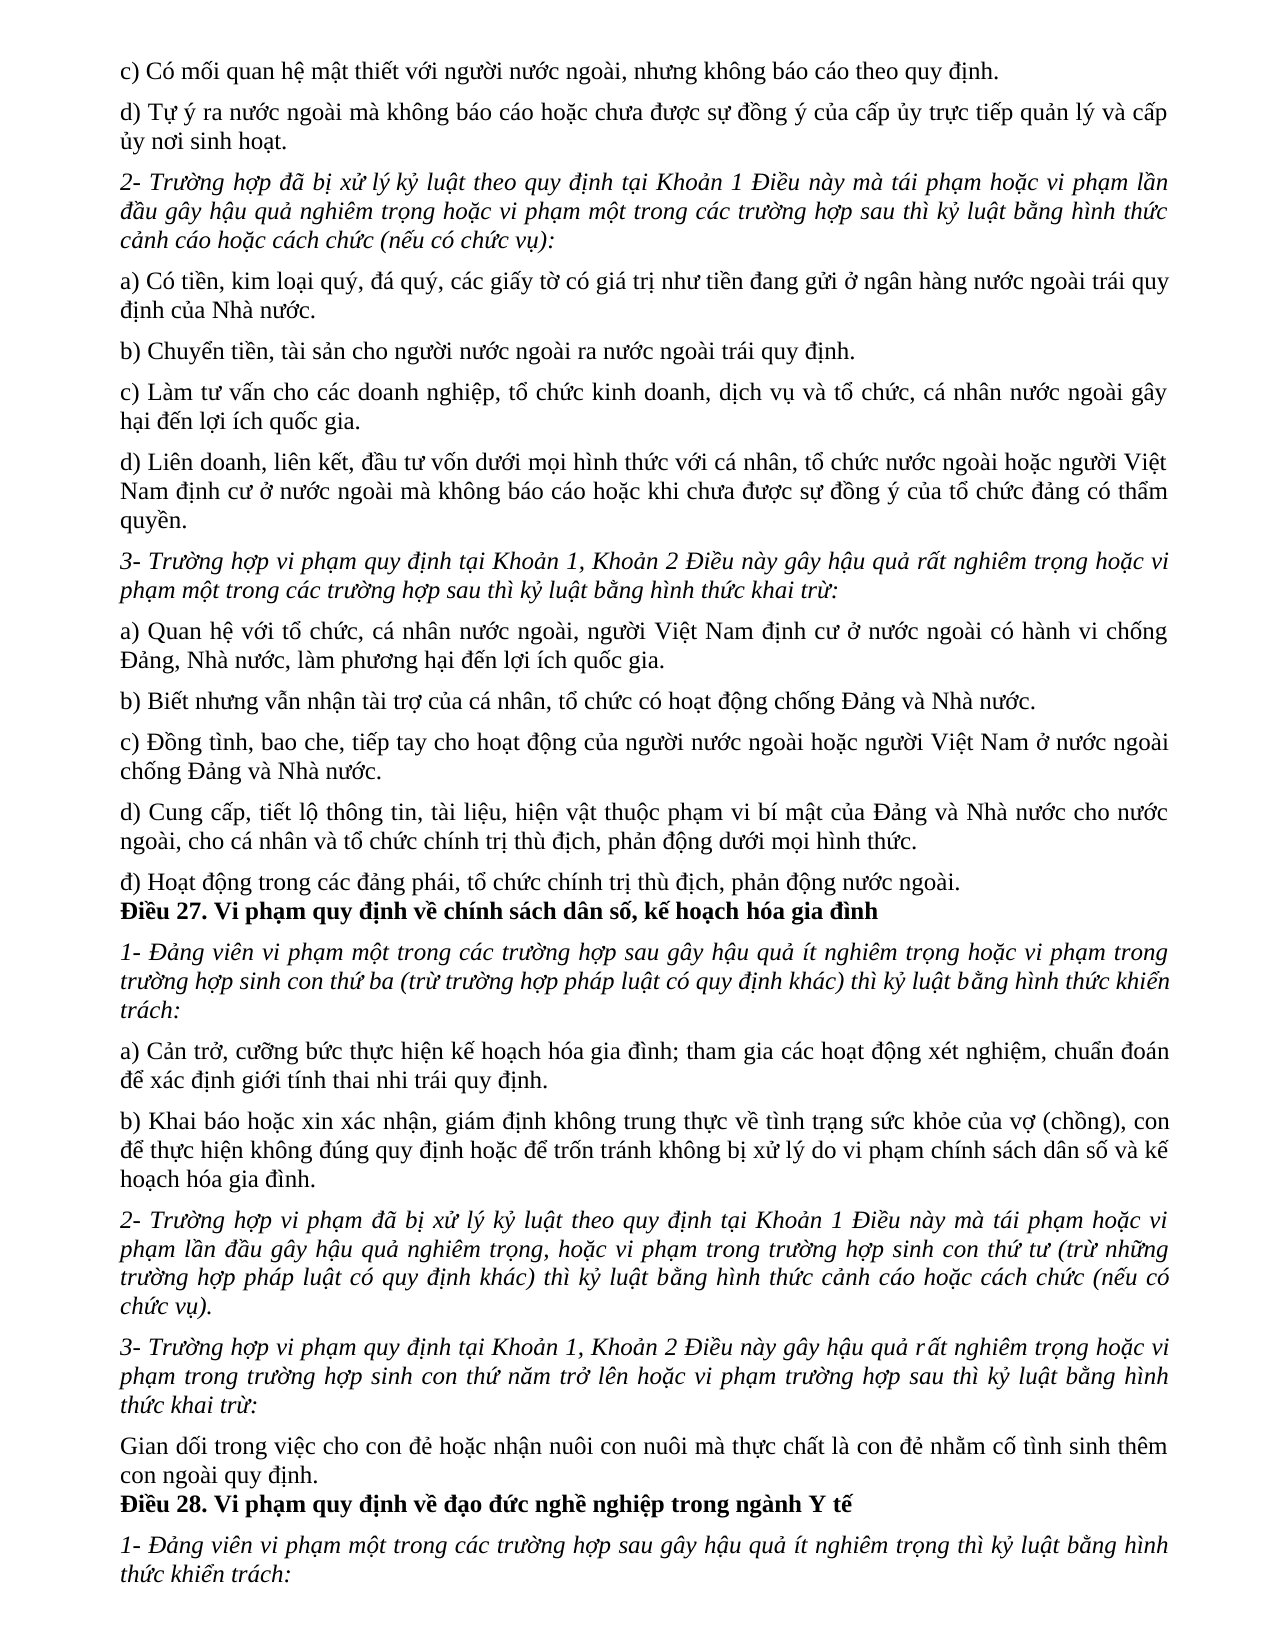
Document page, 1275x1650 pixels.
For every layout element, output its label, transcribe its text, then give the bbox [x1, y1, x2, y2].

text c) Có mối quan hệ mật thiết với người nước ngoài, nhưng không báo cáo theo quy định. [120, 56, 1170, 85]
text 2- Trường hợp đã bị xử lý kỷ luật theo quy định tại Khoản 1 Điều này mà tái phạm hoặc vi phạm lần đầu gây hậu quả nghiêm trọng hoặc vi phạm một trong các trường hợp sau thì kỷ luật bằng hình thức cảnh cáo hoặc cách chức (nếu có chức vụ): [120, 167, 1170, 254]
text Điều 27. Vi phạm quy định về chính sách dân số, kế hoạch hóa gia đình [120, 896, 746, 925]
text a) Cản trở, cưỡng bức thực hiện kế hoạch hóa gia đình; tham gia các hoạt động xét nghiệm, chuẩn đoán để xác định giới tính thai nhi trái quy định. [120, 1036, 1170, 1094]
text Điều 27. Vi phạm quy định về chính sách dân số, kế hoạch hóa gia đình [785, 896, 1170, 925]
text b) Chuyển tiền, tài sản cho người nước ngoài ra nước ngoài trái quy định. [120, 336, 1170, 365]
text Điều 28. Vi phạm quy định về đạo đức nghề nghiệp trong ngành Y tế [120, 1489, 1170, 1517]
text 2- Trường hợp vi phạm đã bị xử lý kỷ luật theo quy định tại Khoản 1 Điều này mà tái phạm hoặc vi phạm lần đầu gây hậu quả nghiêm trọng, hoặc vi phạm trong trường hợp sinh con thứ tư (trừ những trường hợp pháp luật có quy định khác) thì kỷ luật bằng hình thức cảnh cáo hoặc cách chức (nếu có chức vụ). [120, 1205, 1170, 1320]
text 1- Đảng viên vi phạm một trong các trường hợp sau gây hậu quả ít nghiêm trọng thì kỷ luật bằng hình thức khiển trách: [120, 1530, 1170, 1587]
text c) Đồng tình, bao che, tiếp tay cho hoạt động của người nước ngoài hoặc người Việt Nam ở nước ngoài chống Đảng và Nhà nước. [120, 727, 1170, 785]
text d) Liên doanh, liên kết, đầu tư vốn dưới mọi hình thức với cá nhân, tổ chức nước ngoài hoặc người Việt Nam định cư ở nước ngoài mà không báo cáo hoặc khi chưa được sự đồng ý của tổ chức đảng có thẩm quyền. [120, 447, 1170, 534]
text 3- Trường hợp vi phạm quy định tại Khoản 1, Khoản 2 Điều này gây hậu quả rất nghiêm trọng hoặc vi phạm một trong các trường hợp sau thì kỷ luật bằng hình thức khai trừ: [120, 546, 1170, 604]
text 3- Trường hợp vi phạm quy định tại Khoản 1, Khoản 2 Điều này gây hậu quả rất nghiêm trọng hoặc vi phạm trong trường hợp sinh con thứ năm trở lên hoặc vi phạm trường hợp sau thì kỷ luật bằng hình thức khai trừ: [120, 1332, 1170, 1419]
text d) Cung cấp, tiết lộ thông tin, tài liệu, hiện vật thuộc phạm vi bí mật của Đảng và Nhà nước cho nước ngoài, cho cá nhân và tổ chức chính trị thù địch, phản động dưới mọi hình thức. [120, 797, 1170, 855]
text 1- Đảng viên vi phạm một trong các trường hợp sau gây hậu quả ít nghiêm trọng hoặc vi phạm trong trường hợp sinh con thứ ba (trừ trường hợp pháp luật có quy định khác) thì kỷ luật bằng hình thức khiển trách: [120, 937, 1170, 1024]
text b) Khai báo hoặc xin xác nhận, giám định không trung thực về tình trạng sức khỏe của vợ (chồng), con để thực hiện không đúng quy định hoặc để trốn tránh không bị xử lý do vi phạm chính sách dân số và kế hoạch hóa gia đình. [120, 1106, 1170, 1192]
text d) Tự ý ra nước ngoài mà không báo cáo hoặc chưa được sự đồng ý của cấp ủy trực tiếp quản lý và cấp ủy nơi sinh hoạt. [120, 97, 1170, 155]
text a) Có tiền, kim loại quý, đá quý, các giấy tờ có giá trị như tiền đang gửi ở ngân hàng nước ngoài trái quy định của Nhà nước. [120, 266, 1170, 324]
text đ) Hoạt động trong các đảng phái, tổ chức chính trị thù địch, phản động nước ngoài. [120, 867, 1170, 896]
text b) Biết nhưng vẫn nhận tài trợ của cá nhân, tổ chức có hoạt động chống Đảng và Nhà nước. [120, 686, 1170, 715]
text a) Quan hệ với tổ chức, cá nhân nước ngoài, người Việt Nam định cư ở nước ngoài có hành vi chống Đảng, Nhà nước, làm phương hại đến lợi ích quốc gia. [120, 616, 1170, 674]
text c) Làm tư vấn cho các doanh nghiệp, tổ chức kinh doanh, dịch vụ và tổ chức, cá nhân nước ngoài gây hại đến lợi ích quốc gia. [120, 377, 1170, 435]
text Gian dối trong việc cho con đẻ hoặc nhận nuôi con nuôi mà thực chất là con đẻ nhằm cố tình sinh thêm con ngoài quy định. [120, 1431, 1170, 1489]
